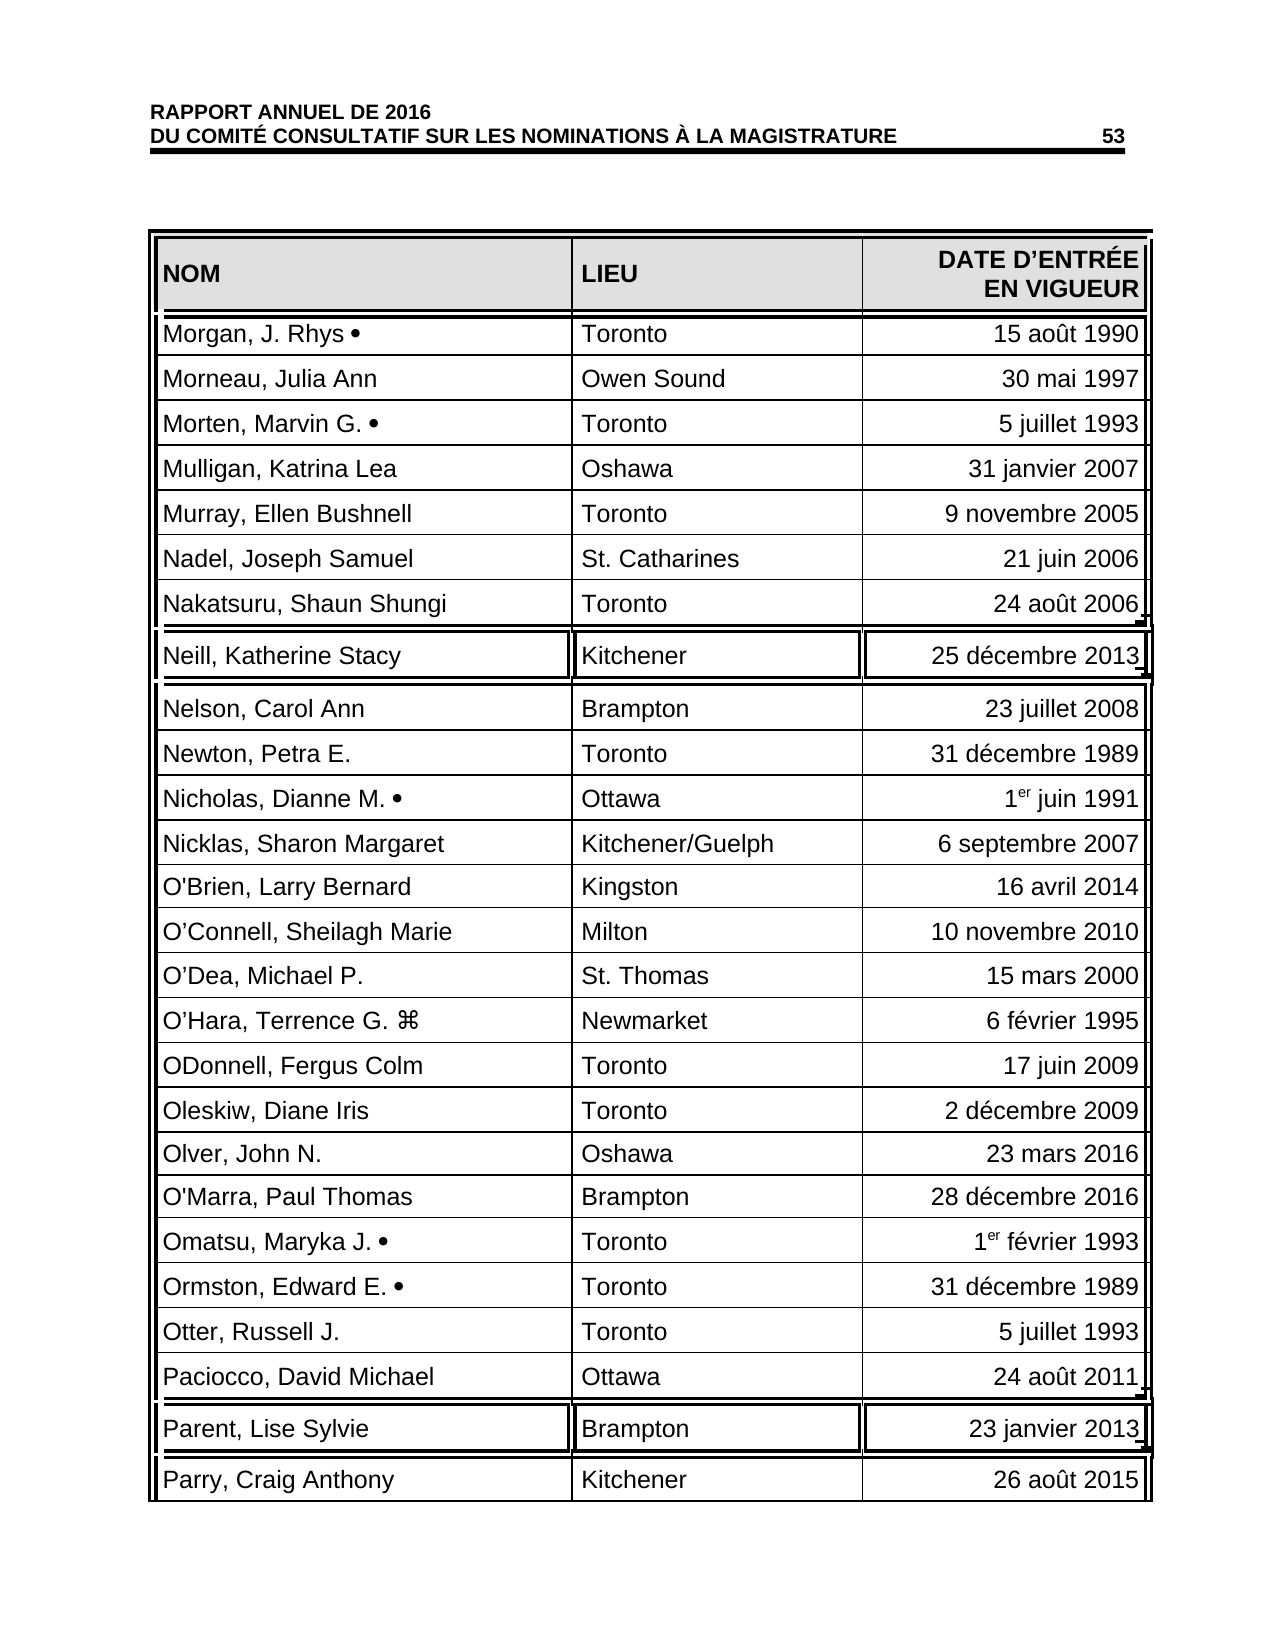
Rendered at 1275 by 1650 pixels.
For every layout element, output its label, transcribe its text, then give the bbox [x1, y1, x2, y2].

table_cell 6 septembre 2007 [863, 821, 1144, 864]
table_cell Morgan, J. Rhys [153, 309, 571, 354]
table_cell 23 janvier 2013 [863, 1397, 1149, 1449]
table_cell 30 mai 1997 [863, 356, 1144, 399]
table_cell Ottawa [573, 776, 862, 819]
table_cell Toronto [573, 1043, 862, 1086]
table_cell 5 juillet 1993 [863, 1308, 1144, 1352]
table_cell 31 décembre 1989 [863, 731, 1144, 774]
table_cell 10 novembre 2010 [863, 908, 1144, 951]
table_cell Brampton [573, 1176, 862, 1217]
table_cell Nadel, Joseph Samuel [158, 535, 571, 579]
table_cell O’Connell, Sheilagh Marie [158, 908, 571, 951]
table_cell Brampton [573, 1400, 862, 1449]
table_cell St. Catharines [573, 535, 862, 579]
table_cell Kitchener/Guelph [573, 821, 862, 864]
table_cell Toronto [573, 319, 862, 354]
table_cell Toronto [573, 580, 862, 623]
table_cell Oshawa [573, 446, 862, 489]
table_header Nom [153, 233, 572, 309]
table_cell Murray, Ellen Bushnell [158, 491, 571, 534]
table_cell Milton [573, 908, 862, 951]
table_cell Paciocco, David Michael [158, 1353, 571, 1397]
table_cell Toronto [573, 1218, 862, 1262]
table_header Date d’entrée en vigueur [863, 233, 1148, 309]
table_cell 26 août 2015 [863, 1449, 1148, 1500]
table_cell O’Dea, Michael P. [158, 953, 571, 996]
table_cell Toronto [573, 491, 862, 534]
table_cell Otter, Russell J. [158, 1308, 571, 1352]
table_cell Toronto [573, 731, 862, 774]
table_cell 28 décembre 2016 [863, 1176, 1144, 1217]
table_cell 1er juin 1991 [863, 776, 1144, 819]
table_cell Ottawa [573, 1353, 862, 1397]
table_cell St. Thomas [573, 953, 862, 996]
table_cell Olver, John N. [158, 1133, 571, 1174]
table_cell O'Marra, Paul Thomas [158, 1176, 571, 1217]
table_cell 31 décembre 1989 [863, 1263, 1144, 1307]
table_cell 1er février 1993 [863, 1218, 1144, 1262]
table_cell Ormston, Edward E. [158, 1263, 571, 1307]
table_cell 21 juin 2006 [863, 535, 1144, 579]
table_cell Nicklas, Sharon Margaret [158, 821, 571, 864]
table_cell 17 juin 2009 [863, 1043, 1144, 1086]
table_cell O’Hara, Terrence G. [158, 998, 571, 1041]
table_cell Kingston [573, 865, 862, 907]
table_cell Brampton [573, 686, 862, 729]
table_cell ODonnell, Fergus Colm [158, 1043, 571, 1086]
table_cell Nicholas, Dianne M. [158, 776, 571, 819]
table_cell 25 décembre 2013 [863, 624, 1149, 676]
table_cell 31 janvier 2007 [863, 446, 1144, 489]
table_cell Kitchener [573, 627, 862, 676]
table_cell Nakatsuru, Shaun Shungi [158, 580, 571, 623]
table_cell Toronto [573, 1088, 862, 1131]
table_cell Owen Sound [573, 356, 862, 399]
table_cell Toronto [573, 1308, 862, 1352]
table_cell 6 février 1995 [863, 998, 1144, 1041]
table_cell Mulligan, Katrina Lea [158, 446, 571, 489]
table_cell Nelson, Carol Ann [153, 676, 571, 729]
table_cell 24 août 2011 [863, 1353, 1144, 1397]
table_cell 23 mars 2016 [863, 1133, 1144, 1174]
table_cell 24 août 2006 [863, 580, 1144, 623]
table_cell Oshawa [573, 1133, 862, 1174]
table_cell Newton, Petra E. [158, 731, 571, 774]
table_cell Morneau, Julia Ann [158, 356, 571, 399]
table_cell 16 avril 2014 [863, 865, 1144, 907]
table_cell Toronto [573, 401, 862, 444]
table_cell 15 août 1990 [863, 309, 1148, 354]
table_cell Morten, Marvin G. [158, 401, 571, 444]
table_cell Oleskiw, Diane Iris [158, 1088, 571, 1131]
table_cell 9 novembre 2005 [863, 491, 1144, 534]
table_cell Parent, Lise Sylvie [153, 1397, 572, 1449]
table_cell O'Brien, Larry Bernard [158, 865, 571, 907]
table_cell 15 mars 2000 [863, 953, 1144, 996]
table_cell 23 juillet 2008 [863, 676, 1148, 729]
table_cell Kitchener [573, 1459, 862, 1500]
table_header Lieu [573, 239, 862, 309]
table_cell Omatsu, Maryka J. [158, 1218, 571, 1262]
table_cell 5 juillet 1993 [863, 401, 1144, 444]
table_cell Parry, Craig Anthony [153, 1449, 571, 1500]
table_cell Toronto [573, 1263, 862, 1307]
table_cell Newmarket [573, 998, 862, 1041]
table_cell Neill, Katherine Stacy [153, 624, 572, 676]
table_cell 2 décembre 2009 [863, 1088, 1144, 1131]
